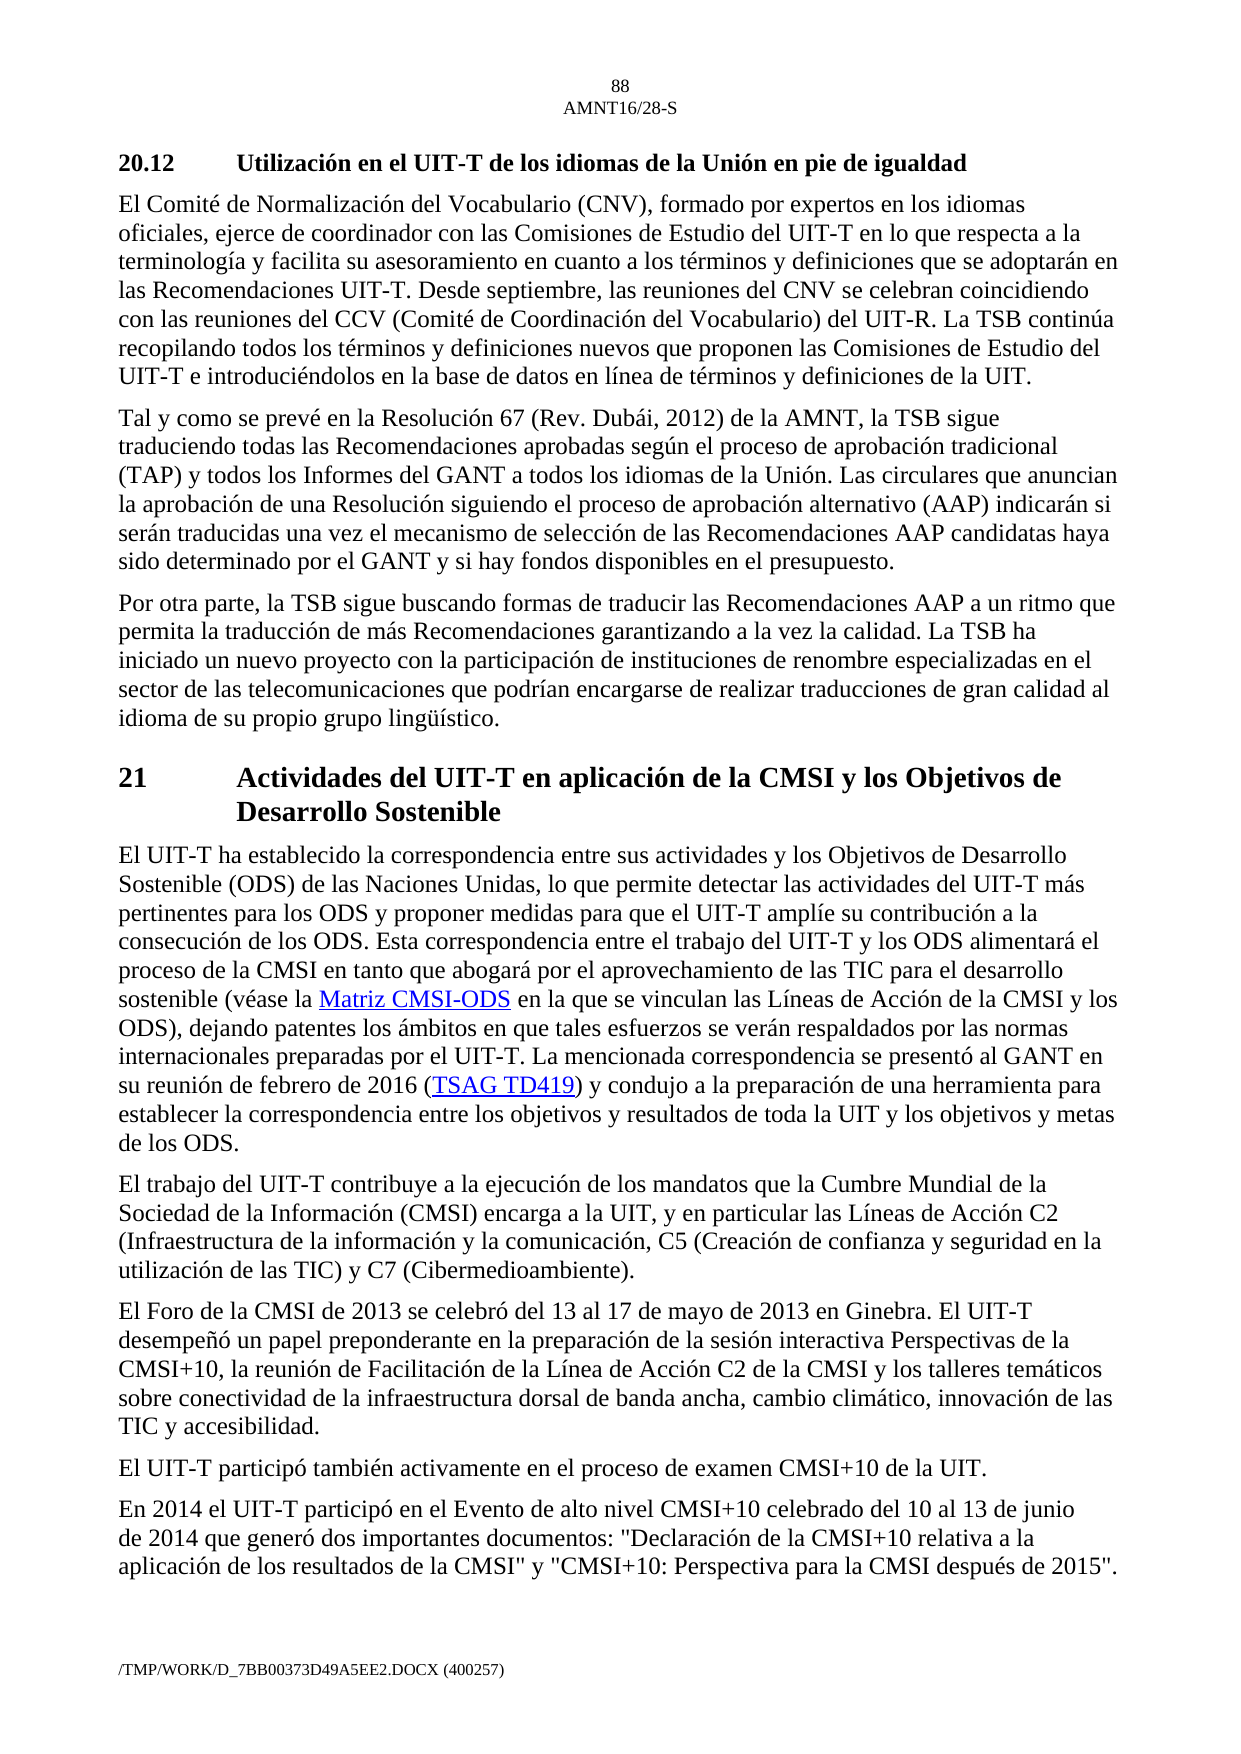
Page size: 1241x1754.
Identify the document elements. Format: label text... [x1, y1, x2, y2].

text El trabajo del UIT-T contribuye a la ejecución de los mandatos que la Cumbre Mundial de la Sociedad de la Información (CMSI) encarga a la UIT, y en particular las Líneas de Acción C2 (Infraestructura de la información y la comunicación, C5 (Creación de confianza y seguridad en la utilización de las TIC) y C7 (Cibermedioambiente). [118, 1169, 1122, 1284]
text El Foro de la CMSI de 2013 se celebró del 13 al 17 de mayo de 2013 en Ginebra. El UIT-T desempeñó un papel preponderante en la preparación de la sesión interactiva Perspectivas de la CMSI+10, la reunión de Facilitación de la Línea de Acción C2 de la CMSI y los talleres temáticos sobre conectividad de la infraestructura dorsal de banda ancha, cambio climático, innovación de las TIC y accesibilidad. [118, 1296, 1122, 1440]
text El Comité de Normalización del Vocabulario (CNV), formado por expertos en los idiomas oficiales, ejerce de coordinador con las Comisiones de Estudio del UIT-T en lo que respecta a la terminología y facilita su asesoramiento en cuanto a los términos y definiciones que se adoptarán en las Recomendaciones UIT-T. Desde septiembre, las reuniones del CNV se celebran coincidiendo con las reuniones del CCV (Comité de Coordinación del Vocabulario) del UIT-R. La TSB continúa recopilando todos los términos y definiciones nuevos que proponen las Comisiones de Estudio del UIT-T e introduciéndolos en la base de datos en línea de términos y definiciones de la UIT. [118, 189, 1122, 390]
subtitle 20.12 Utilización en el UIT-T de los idiomas de la Unión en pie de igualdad [118, 148, 1122, 176]
text En 2014 el UIT-T participó en el Evento de alto nivel CMSI+10 celebrado del 10 al 13 de junio de 2014 que generó dos importantes documentos: "Declaración de la CMSI+10 relativa a la aplicación de los resultados de la CMSI" y "CMSI+10: Perspectiva para la CMSI después de 2015". [118, 1494, 1122, 1580]
text El UIT-T ha establecido la correspondencia entre sus actividades y los Objetivos de Desarrollo Sostenible (ODS) de las Naciones Unidas, lo que permite detectar las actividades del UIT-T más pertinentes para los ODS y proponer medidas para que el UIT-T amplíe su contribución a la consecución de los ODS. Esta correspondencia entre el trabajo del UIT-T y los ODS alimentará el proceso de la CMSI en tanto que abogará por el aprovechamiento de las TIC para el desarrollo sostenible (véase la Matriz CMSI-ODS en la que se vinculan las Líneas de Acción de la CMSI y los ODS), dejando patentes los ámbitos en que tales esfuerzos se verán respaldados por las normas internacionales preparadas por el UIT-T. La mencionada correspondencia se presentó al GANT en su reunión de febrero de 2016 (TSAG TD419) y condujo a la preparación de una herramienta para establecer la correspondencia entre los objetivos y resultados de toda la UIT y los objetivos y metas de los ODS. [118, 840, 1122, 1156]
subtitle 21 Actividades del UIT-T en aplicación de la CMSI y los Objetivos de Desarrollo Sostenible [118, 761, 1122, 828]
text Por otra parte, la TSB sigue buscando formas de traducir las Recomendaciones AAP a un ritmo que permita la traducción de más Recomendaciones garantizando a la vez la calidad. La TSB ha iniciado un nuevo proyecto con la participación de instituciones de renombre especializadas en el sector de las telecomunicaciones que podrían encargarse de realizar traducciones de gran calidad al idioma de su propio grupo lingüístico. [118, 588, 1122, 731]
text Tal y como se prevé en la Resolución 67 (Rev. Dubái, 2012) de la AMNT, la TSB sigue traduciendo todas las Recomendaciones aprobadas según el proceso de aprobación tradicional (TAP) y todos los Informes del GANT a todos los idiomas de la Unión. Las circulares que anuncian la aprobación de una Resolución siguiendo el proceso de aprobación alternativo (AAP) indicarán si serán traducidas una vez el mecanismo de selección de las Recomendaciones AAP candidatas haya sido determinado por el GANT y si hay fondos disponibles en el presupuesto. [118, 403, 1122, 575]
text El UIT-T participó también activamente en el proceso de examen CMSI+10 de la UIT. [118, 1453, 1122, 1481]
